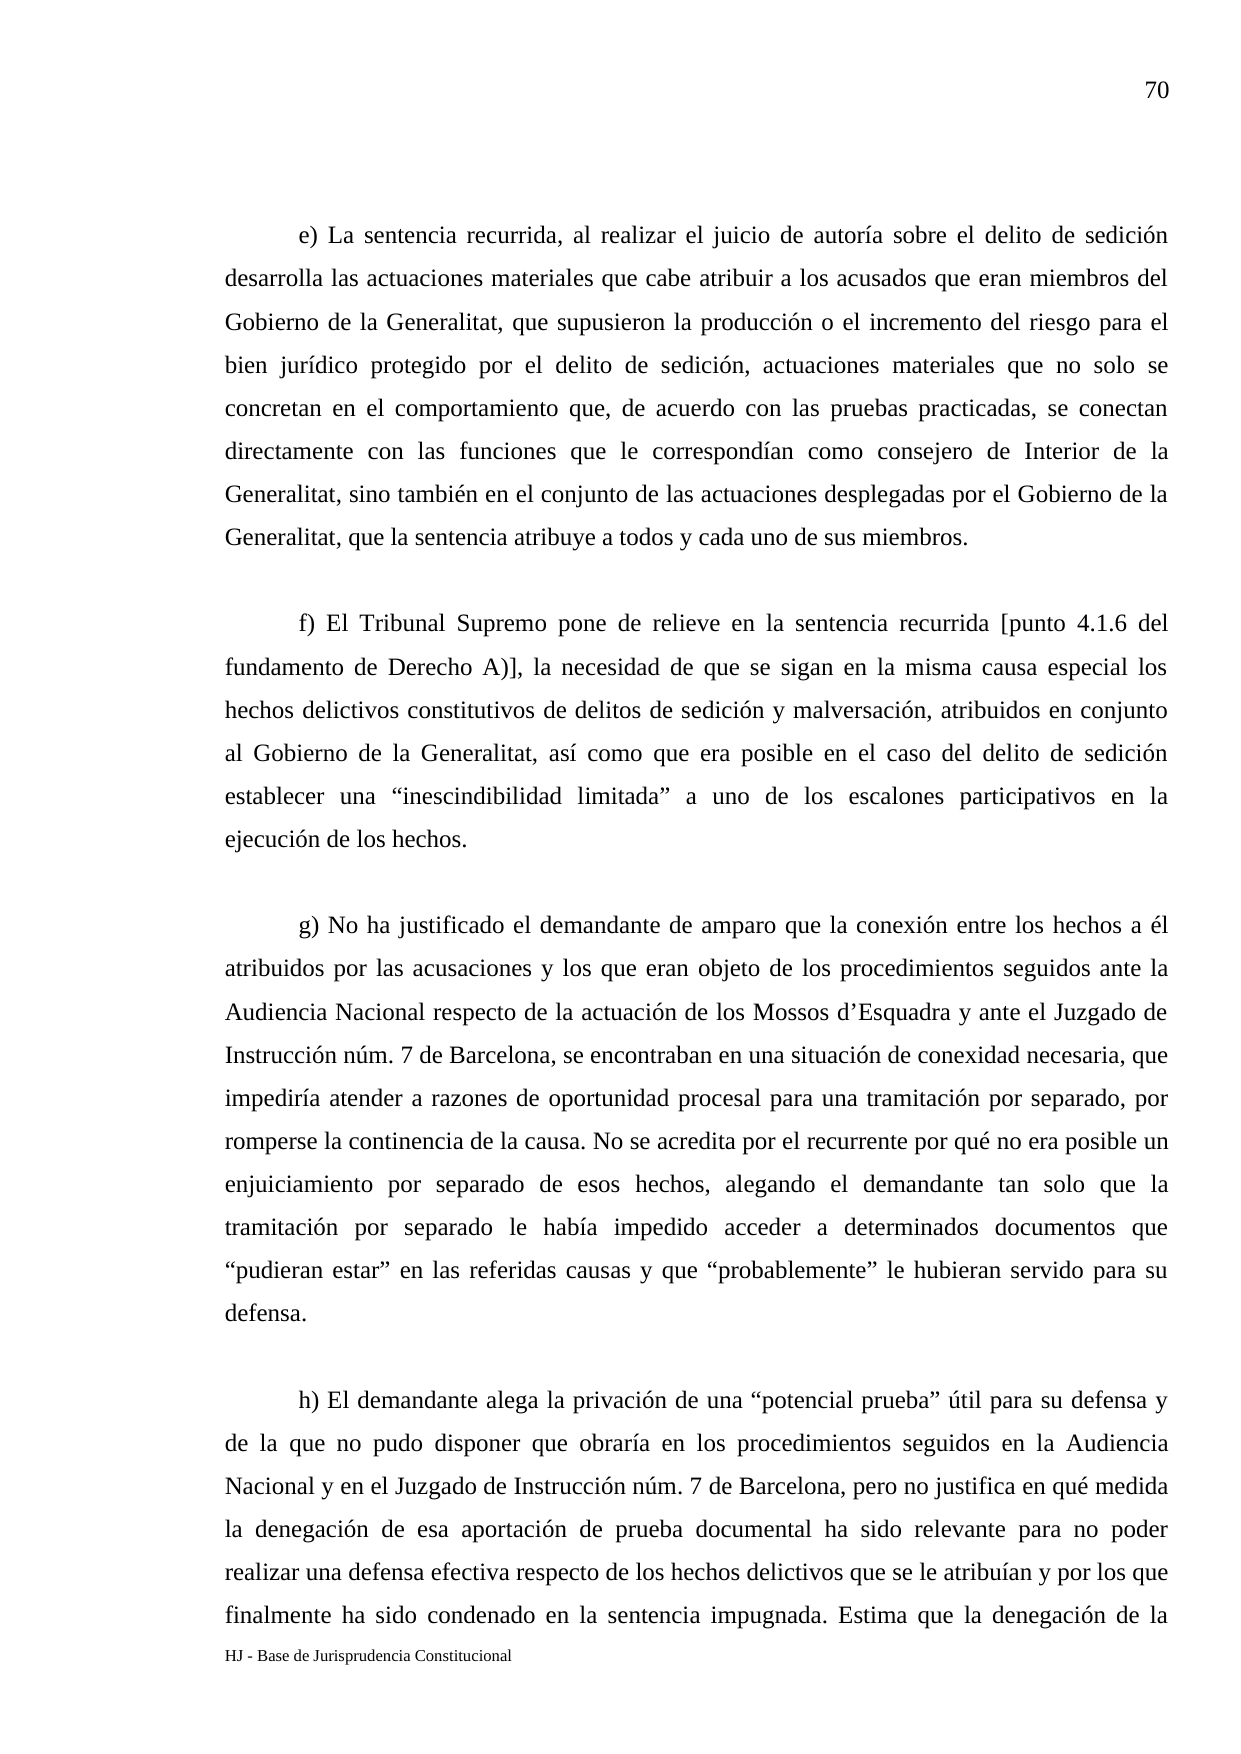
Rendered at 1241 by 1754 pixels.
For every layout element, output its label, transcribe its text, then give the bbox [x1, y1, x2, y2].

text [224, 1385, 1169, 1629]
text e) La sentencia recurrida, al realizar el juicio de autoría sobre el delito de sedición desarrolla las actuaciones materiales que cabe atribuir a los acusados que eran miembros del Gobierno de la Generalitat, que supusieron la producción o el incremento del riesgo para el bien jurídico protegido por el delito de sedición, actuaciones materiales que no solo se concretan en el comportamiento que, de acuerdo con las pruebas practicadas, se conectan directamente con las funciones que le correspondían como consejero de Interior de la Generalitat, sino también en el conjunto de las actuaciones desplegadas por el Gobierno de la Generalitat, que la sentencia atribuye a todos y cada uno de sus miembros. [224, 220, 1169, 551]
text f) El Tribunal Supremo pone de relieve en la sentencia recurrida [punto 4.1.6 del fundamento de Derecho A)], la necesidad de que se sigan en la misma causa especial los hechos delictivos constitutivos de delitos de sedición y malversación, atribuidos en conjunto al Gobierno de la Generalitat, así como que era posible en el caso del delito de sedición establecer una “inescindibilidad limitada” a uno de los escalones participativos en la ejecución de los hechos. [224, 608, 1169, 853]
text g) No ha justificado el demandante de amparo que la conexión entre los hechos a él atribuidos por las acusaciones y los que eran objeto de los procedimientos seguidos ante la Audiencia Nacional respecto de la actuación de los Mossos d’Esquadra y ante el Juzgado de Instrucción núm. 7 de Barcelona, se encontraban en una situación de conexidad necesaria, que impediría atender a razones de oportunidad procesal para una tramitación por separado, por romperse la continencia de la causa. No se acredita por el recurrente por qué no era posible un enjuiciamiento por separado de esos hechos, alegando el demandante tan solo que la tramitación por separado le había impedido acceder a determinados documentos que “pudieran estar” en las referidas causas y que “probablemente” le hubieran servido para su defensa. [224, 910, 1169, 1327]
